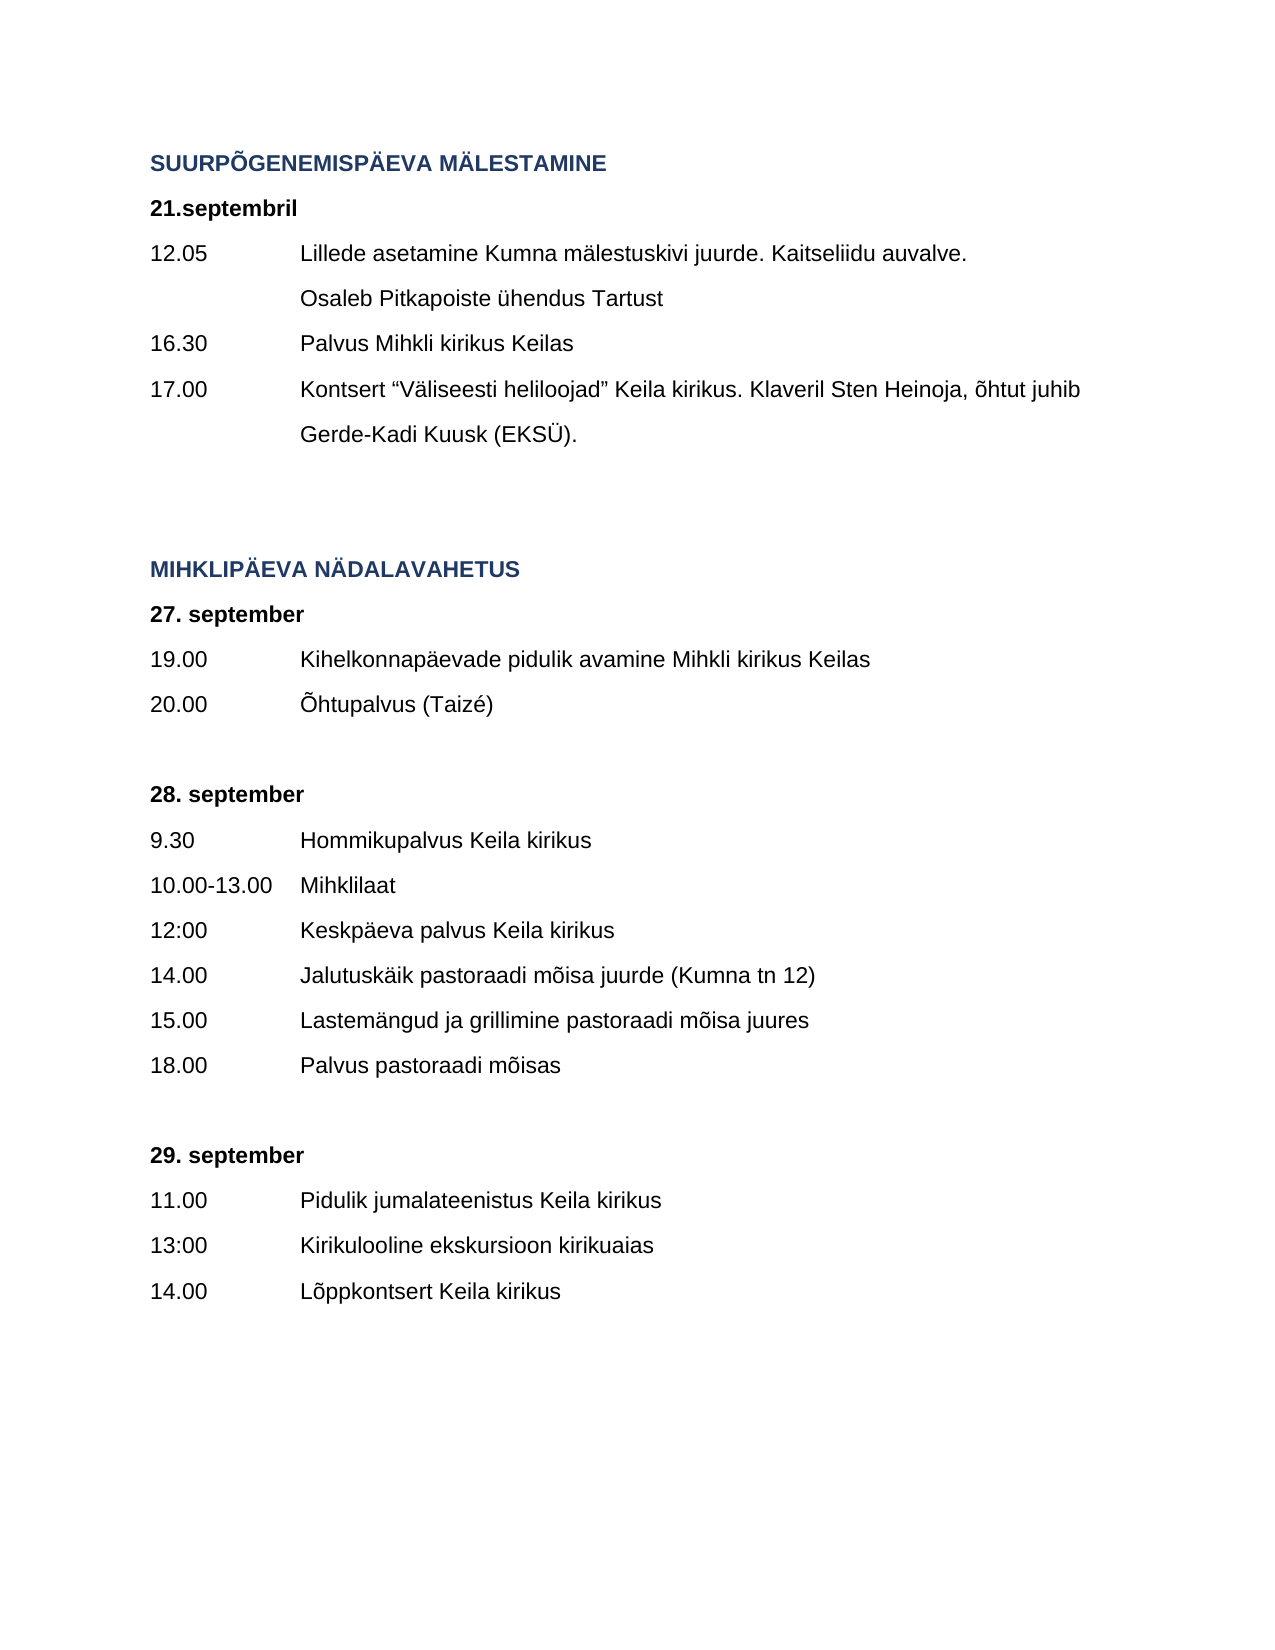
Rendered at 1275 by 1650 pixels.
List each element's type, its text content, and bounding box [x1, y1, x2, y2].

text 20.00 Õhtupalvus (Taizé) [150, 691, 1125, 718]
text 15.00 Lastemängud ja grillimine pastoraadi mõisa juures [150, 1007, 1125, 1033]
text 27. september [150, 601, 1125, 627]
text 12.05 Lillede asetamine Kumna mälestuskivi juurde. Kaitseliidu auvalve. [150, 240, 1125, 267]
text MIHKLIPÄEVA NÄDALAVAHETUS [150, 556, 1125, 582]
text SUURPÕGENEMISPÄEVA MÄLESTAMINE [150, 150, 1125, 176]
text 17.00 Kontsert “Väliseesti heliloojad” Keila kirikus. Klaveril Sten Heinoja, õhtut juhib [150, 376, 1125, 402]
text 12:00 Keskpäeva palvus Keila kirikus [150, 917, 1125, 943]
text Gerde-Kadi Kuusk (EKSÜ). [225, 421, 1125, 447]
text 21.septembril [150, 195, 1125, 221]
text Osaleb Pitkapoiste ühendus Tartust [225, 285, 1125, 312]
text 11.00 Pidulik jumalateenistus Keila kirikus [150, 1187, 1125, 1214]
text 14.00 Lõppkontsert Keila kirikus [150, 1278, 1125, 1304]
text 9.30 Hommikupalvus Keila kirikus [150, 827, 1125, 853]
text 28. september [150, 781, 1125, 808]
text 29. september [150, 1142, 1125, 1169]
text 13:00 Kirikulooline ekskursioon kirikuaias [150, 1232, 1125, 1259]
text 18.00 Palvus pastoraadi mõisas [150, 1052, 1125, 1078]
text 16.30 Palvus Mihkli kirikus Keilas [150, 330, 1125, 357]
text 10.00-13.00 Mihklilaat [150, 872, 1125, 898]
text 19.00 Kihelkonnapäevade pidulik avamine Mihkli kirikus Keilas [150, 646, 1125, 672]
text 14.00 Jalutuskäik pastoraadi mõisa juurde (Kumna tn 12) [150, 962, 1125, 988]
